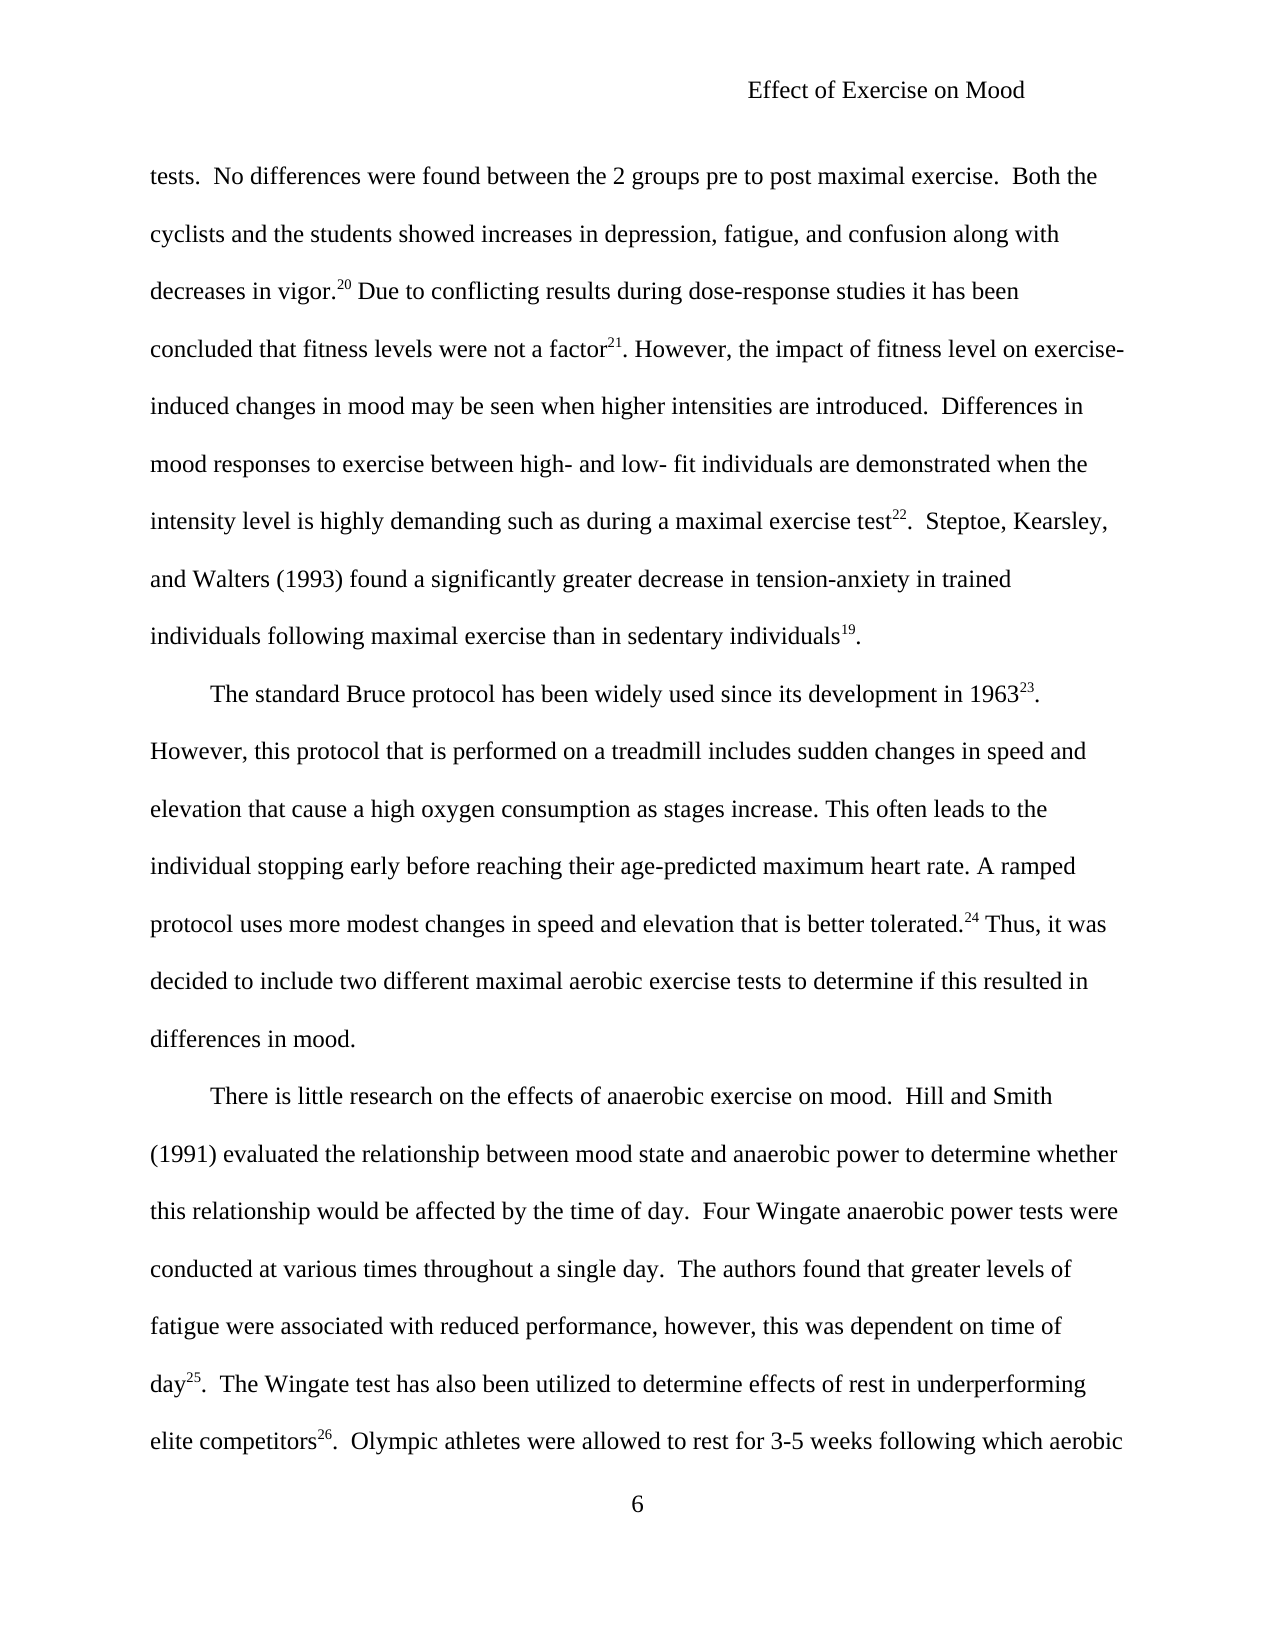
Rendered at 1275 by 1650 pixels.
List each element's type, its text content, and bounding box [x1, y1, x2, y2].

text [150, 1081, 1125, 1455]
text The standard Bruce protocol has been widely used since its development in 196323. However, this protocol that is performed on a treadmill includes sudden changes in speed and elevation that cause a high oxygen consumption as stages increase. This often leads to the individual stopping early before reaching their age-predicted maximum heart rate. A ramped protocol uses more modest changes in speed and elevation that is better tolerated.24 Thus, it was decided to include two different maximal aerobic exercise tests to determine if this resulted in differences in mood. [150, 679, 1125, 1052]
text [150, 161, 1125, 650]
